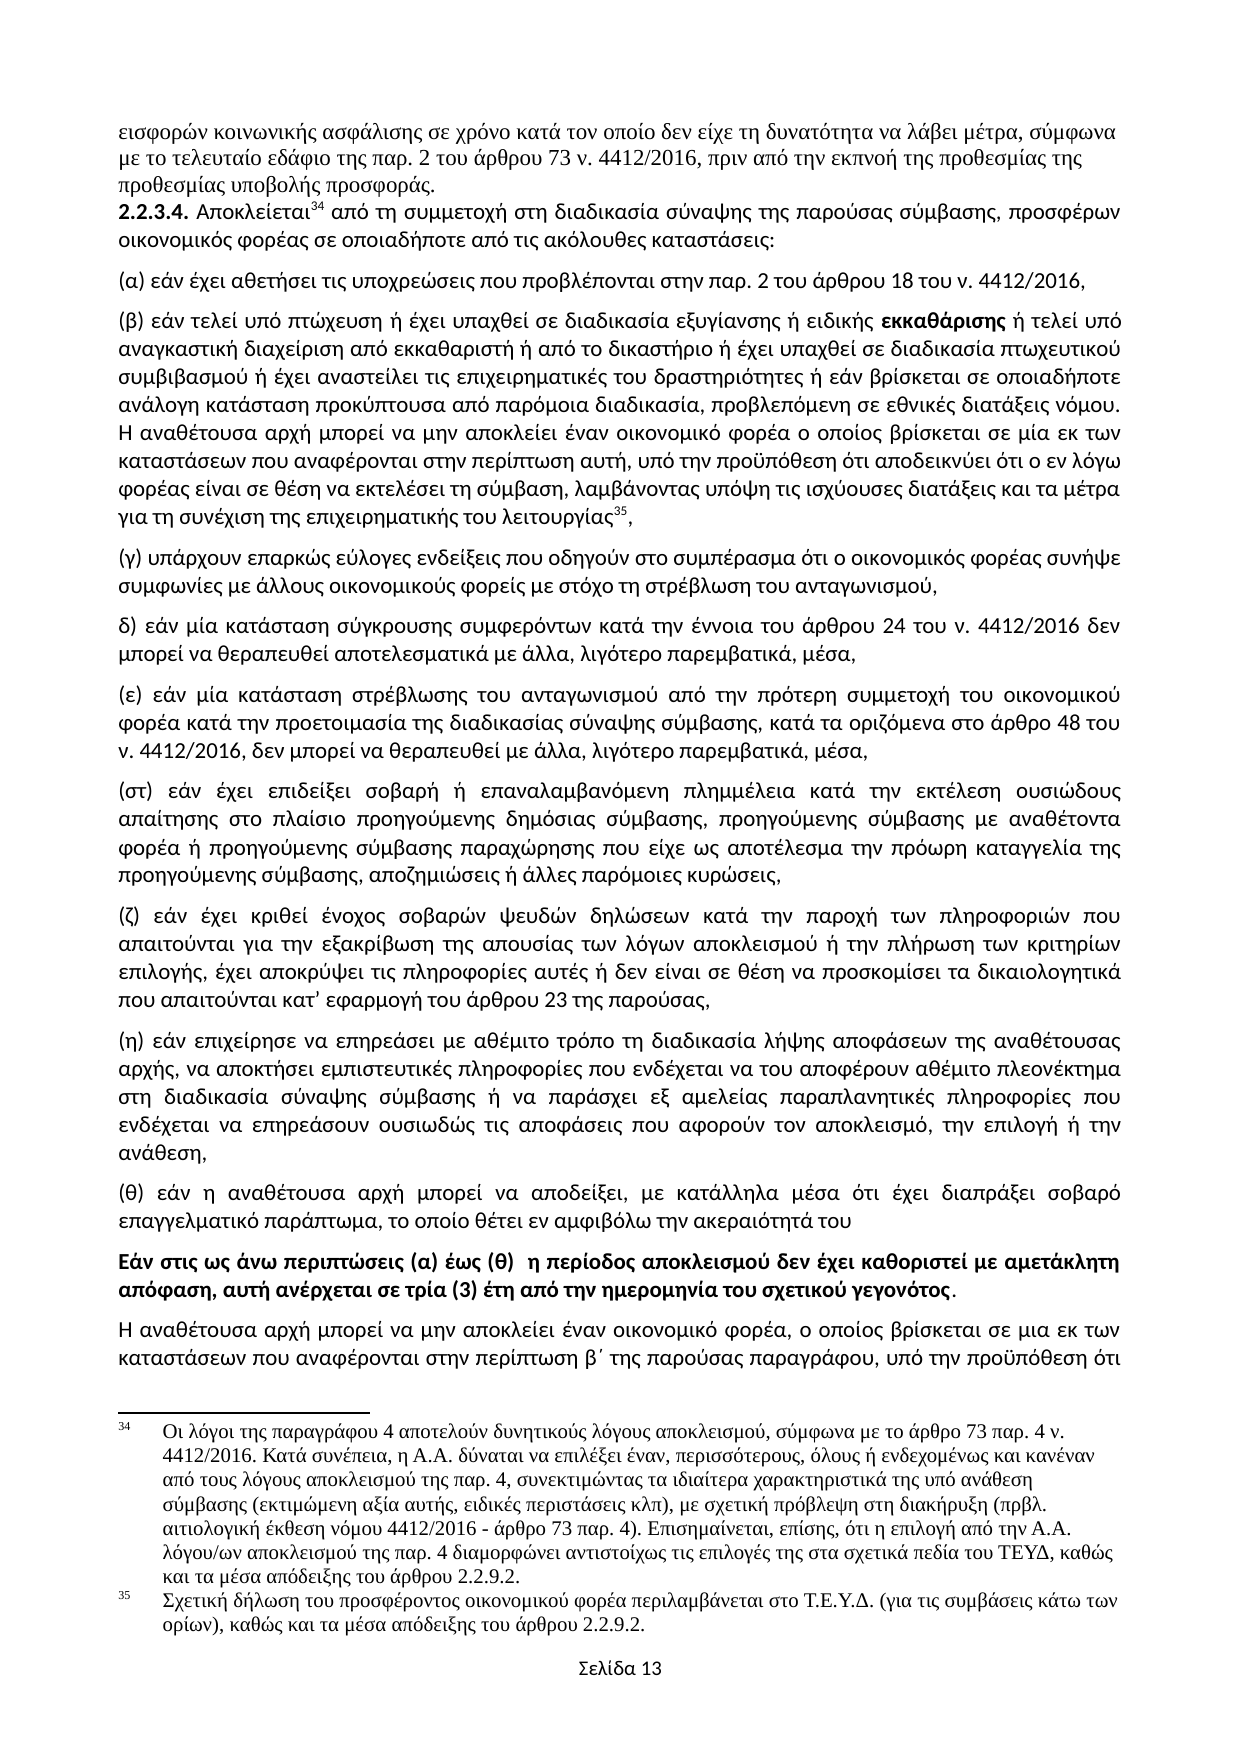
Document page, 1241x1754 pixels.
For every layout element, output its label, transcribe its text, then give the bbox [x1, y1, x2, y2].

text (θ) εάν η αναθέτουσα αρχή μπορεί να αποδείξει, με κατάλληλα μέσα ότι έχει διαπράξει σοβαρό επαγγελματικό παράπτωμα, το οποίο θέτει εν αμφιβόλω την ακεραιότητά του [118, 1178, 1122, 1234]
text (α) εάν έχει αθετήσει τις υποχρεώσεις που προβλέπονται στην παρ. 2 του άρθρου 18 του ν. 4412/2016, [118, 266, 1122, 294]
text (η) εάν επιχείρησε να επηρεάσει με αθέμιτο τρόπο τη διαδικασία λήψης αποφάσεων της αναθέτουσας αρχής, να αποκτήσει εμπιστευτικές πληροφορίες που ενδέχεται να του αποφέρουν αθέμιτο πλεονέκτημα στη διαδικασία σύναψης σύμβασης ή να παράσχει εξ αμελείας παραπλανητικές πληροφορίες που ενδέχεται να επηρεάσουν ουσιωδώς τις αποφάσεις που αφορούν τον αποκλεισμό, την επιλογή ή την ανάθεση, [118, 1026, 1122, 1166]
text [118, 118, 1122, 197]
text Εάν στις ως άνω περιπτώσεις (α) έως (θ) η περίοδος αποκλεισμού δεν έχει καθοριστεί με αμετάκλητη απόφαση, αυτή ανέρχεται σε τρία (3) έτη από την ημερομηνία του σχετικού γεγονότος. [118, 1247, 1122, 1303]
text 2.2.3.4. Αποκλείεται από τη συμμετοχή στη διαδικασία σύναψης της παρούσας σύμβασης, προσφέρων οικονομικός φορέας σε οποιαδήποτε από τις ακόλουθες καταστάσεις: [118, 197, 1122, 253]
text (ζ) εάν έχει κριθεί ένοχος σοβαρών ψευδών δηλώσεων κατά την παροχή των πληροφοριών που απαιτούνται για την εξακρίβωση της απουσίας των λόγων αποκλεισμού ή την πλήρωση των κριτηρίων επιλογής, έχει αποκρύψει τις πληροφορίες αυτές ή δεν είναι σε θέση να προσκομίσει τα δικαιολογητικά που απαιτούνται κατ’ εφαρμογή του άρθρου 23 της παρούσας, [118, 901, 1122, 1013]
text δ) εάν μία κατάσταση σύγκρουσης συμφερόντων κατά την έννοια του άρθρου 24 του ν. 4412/2016 δεν μπορεί να θεραπευθεί αποτελεσματικά με άλλα, λιγότερο παρεμβατικά, μέσα, [118, 611, 1122, 667]
text (γ) υπάρχουν επαρκώς εύλογες ενδείξεις που οδηγούν στο συμπέρασμα ότι ο οικονομικός φορέας συνήψε συμφωνίες με άλλους οικονομικούς φορείς με στόχο τη στρέβλωση του ανταγωνισμού, [118, 543, 1122, 599]
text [118, 1315, 1122, 1371]
text (β) εάν τελεί υπό πτώχευση ή έχει υπαχθεί σε διαδικασία εξυγίανσης ή ειδικής εκκαθάρισης ή τελεί υπό αναγκαστική διαχείριση από εκκαθαριστή ή από το δικαστήριο ή έχει υπαχθεί σε διαδικασία πτωχευτικού συμβιβασμού ή έχει αναστείλει τις επιχειρηματικές του δραστηριότητες ή εάν βρίσκεται σε οποιαδήποτε ανάλογη κατάσταση προκύπτουσα από παρόμοια διαδικασία, προβλεπόμενη σε εθνικές διατάξεις νόμου. Η αναθέτουσα αρχή μπορεί να μην αποκλείει έναν οικονομικό φορέα ο οποίος βρίσκεται σε μία εκ των καταστάσεων που αναφέρονται στην περίπτωση αυτή, υπό την προϋπόθεση ότι αποδεικνύει ότι ο εν λόγω φορέας είναι σε θέση να εκτελέσει τη σύμβαση, λαμβάνοντας υπόψη τις ισχύουσες διατάξεις και τα μέτρα για τη συνέχιση της επιχειρηματικής του λειτουργίας, [118, 306, 1122, 530]
text (στ) εάν έχει επιδείξει σοβαρή ή επαναλαμβανόμενη πλημμέλεια κατά την εκτέλεση ουσιώδους απαίτησης στο πλαίσιο προηγούμενης δημόσιας σύμβασης, προηγούμενης σύμβασης με αναθέτοντα φορέα ή προηγούμενης σύμβασης παραχώρησης που είχε ως αποτέλεσμα την πρόωρη καταγγελία της προηγούμενης σύμβασης, αποζημιώσεις ή άλλες παρόμοιες κυρώσεις, [118, 777, 1122, 889]
text (ε) εάν μία κατάσταση στρέβλωσης του ανταγωνισμού από την πρότερη συμμετοχή του οικονομικού φορέα κατά την προετοιμασία της διαδικασίας σύναψης σύμβασης, κατά τα οριζόμενα στο άρθρο 48 του ν. 4412/2016, δεν μπορεί να θεραπευθεί με άλλα, λιγότερο παρεμβατικά, μέσα, [118, 680, 1122, 764]
